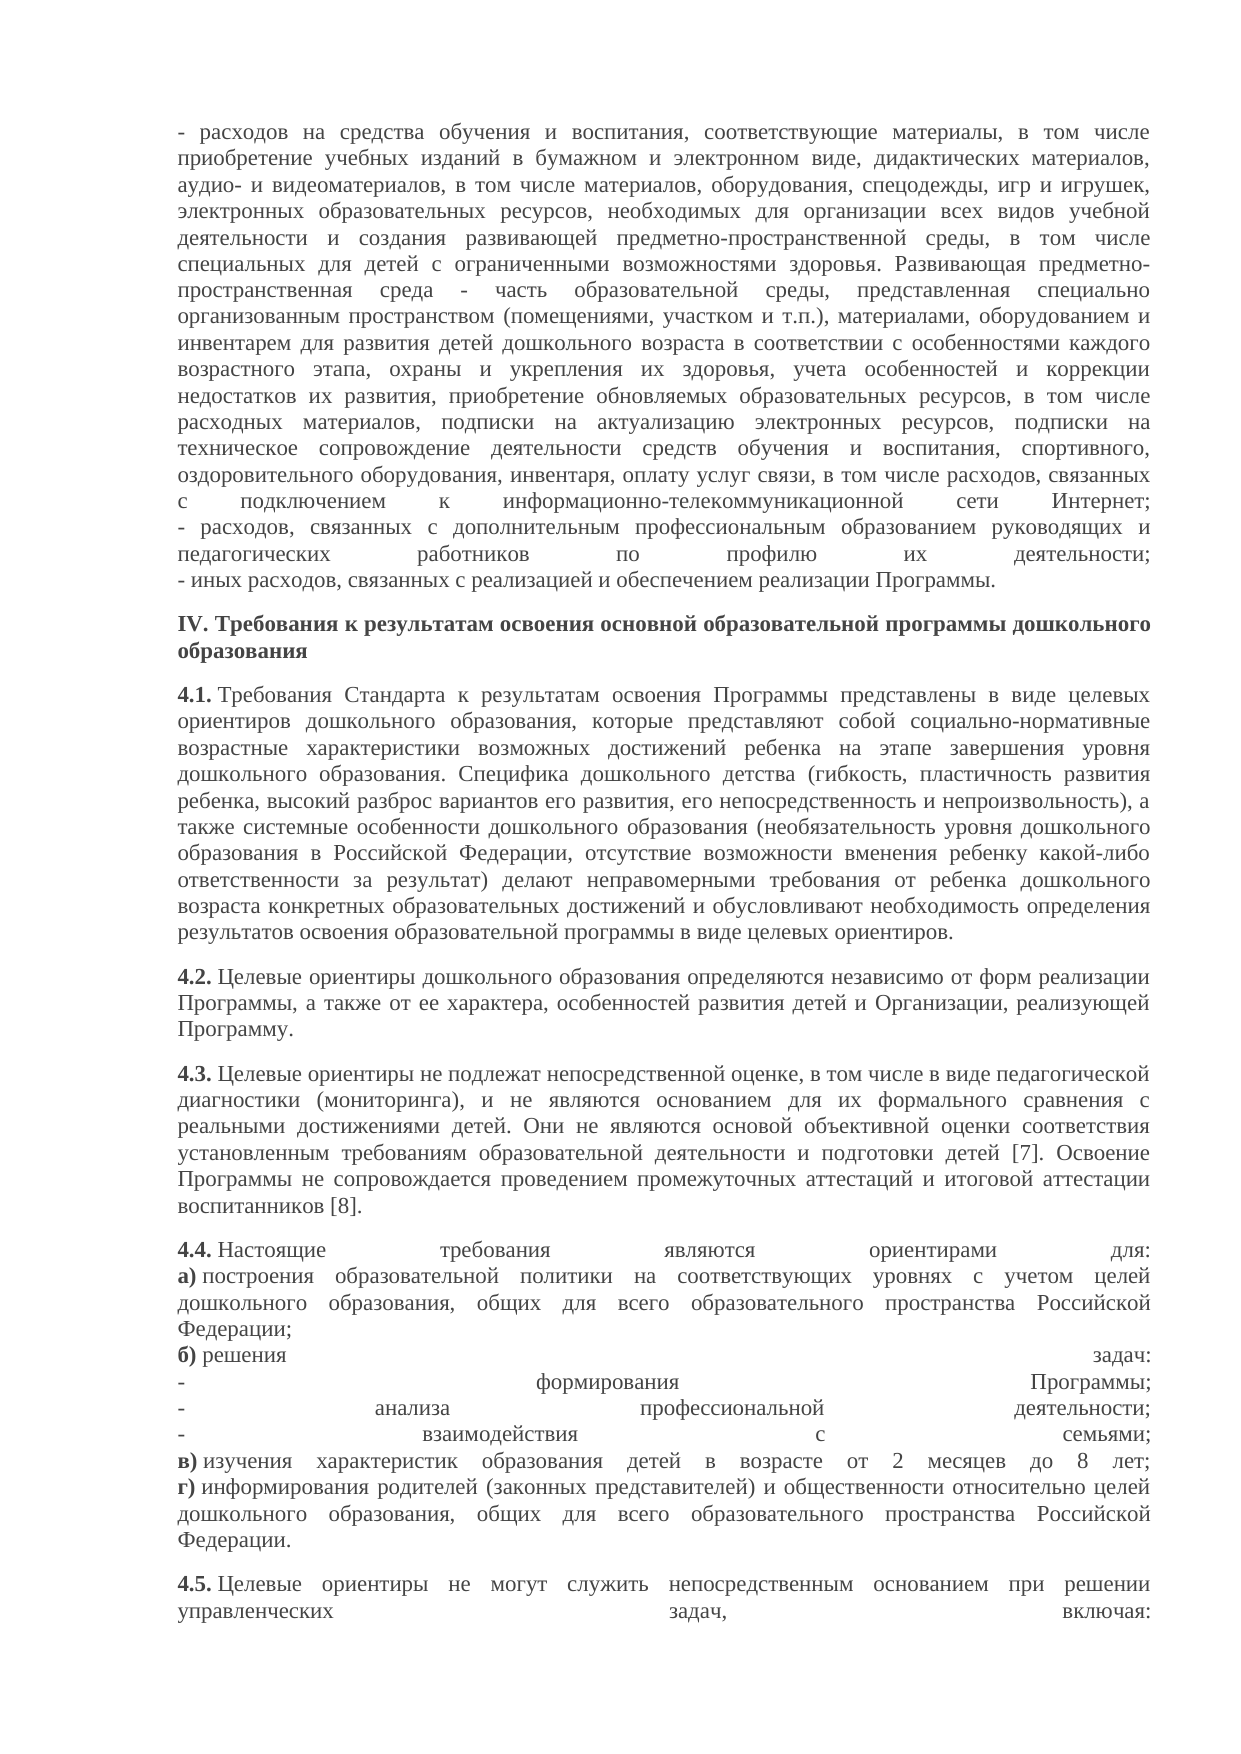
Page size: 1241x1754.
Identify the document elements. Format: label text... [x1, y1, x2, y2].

text IV. Требования к результатам освоения основной образовательной программы дошкольного образования [177, 611, 1152, 663]
text 4.1. Требования Стандарта к результатам освоения Программы представлены в виде целевых ориентиров дошкольного образования, которые представляют собой социально-нормативные возрастные характеристики возможных достижений ребенка на этапе завершения уровня дошкольного образования. Специфика дошкольного детства (гибкость, пластичность развития ребенка, высокий разброс вариантов его развития, его непосредственность и непроизвольность), а также системные особенности дошкольного образования (необязательность уровня дошкольного образования в Российской Федерации, отсутствие возможности вменения ребенку какой-либо ответственности за результат) делают неправомерными требования от ребенка дошкольного возраста конкретных образовательных достижений и обусловливают необходимость определения результатов освоения образовательной программы в виде целевых ориентиров. [177, 681, 1152, 945]
text 4.3. Целевые ориентиры не подлежат непосредственной оценке, в том числе в виде педагогической диагностики (мониторинга), и не являются основанием для их формального сравнения с реальными достижениями детей. Они не являются основой объективной оценки соответствия установленным требованиям образовательной деятельности и подготовки детей [7]. Освоение Программы не сопровождается проведением промежуточных аттестаций и итоговой аттестации воспитанников [8]. [177, 1060, 1152, 1218]
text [177, 118, 1152, 592]
text 4.2. Целевые ориентиры дошкольного образования определяются независимо от форм реализации Программы, а также от ее характера, особенностей развития детей и Организации, реализующей Программу. [177, 963, 1152, 1042]
text 4.4. Настоящие требования являются ориентирами для: а) построения образовательной политики на соответствующих уровнях с учетом целей дошкольного образования, общих для всего образовательного пространства Российской Федерации; б) решения задач: - формирования Программы; - анализа профессиональной деятельности; - взаимодействия с семьями; в) изучения характеристик образования детей в возрасте от 2 месяцев до 8 лет; г) информирования родителей (законных представителей) и общественности относительно целей дошкольного образования, общих для всего образовательного пространства Российской Федерации. [177, 1236, 1152, 1552]
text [177, 1570, 1152, 1623]
